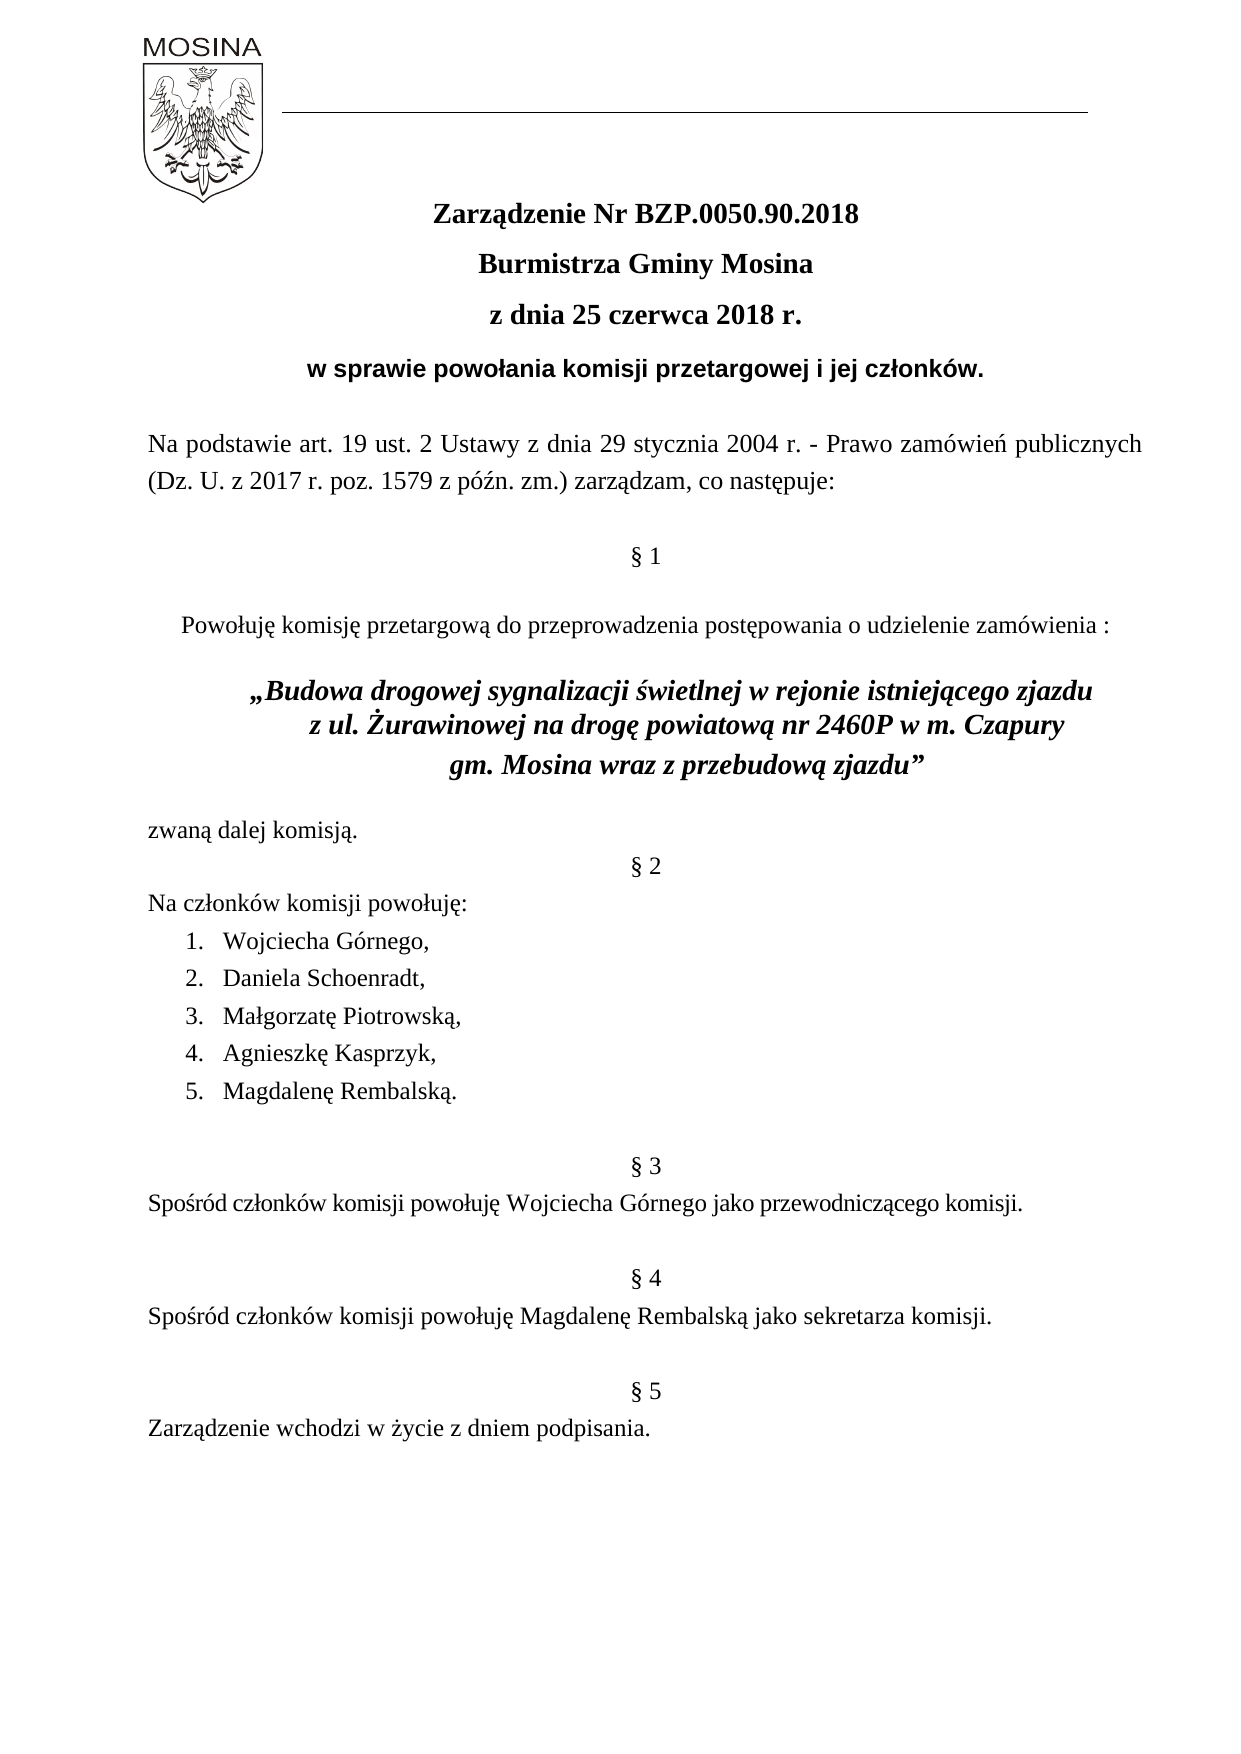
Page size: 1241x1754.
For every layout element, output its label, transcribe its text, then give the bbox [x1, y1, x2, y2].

text § 5 [148, 1369, 1144, 1407]
list Wojciecha Górnego, [185, 919, 1144, 957]
list Magdalenę Rembalską. [185, 1069, 1144, 1107]
text Zarządzenie wchodzi w życie z dniem podpisania. [148, 1407, 1144, 1444]
text zwaną dalej komisją. [148, 815, 1144, 844]
text Na podstawie art. 19 ust. 2 Ustawy z dnia 29 stycznia 2004 r. - Prawo zamówień publicznych (Dz. U. z 2017 r. poz. 1579 z późn. zm.) zarządzam, co następuje: [148, 422, 1144, 497]
text § 2 [148, 844, 1144, 882]
text Spośród członków komisji powołuję Wojciecha Górnego jako przewodniczącego komisji. [148, 1182, 1144, 1219]
title Zarządzenie Nr BZP.0050.90.2018 [148, 196, 1144, 230]
list Daniela Schoenradt, [185, 957, 1144, 994]
text Na członków komisji powołuję: [148, 882, 1144, 919]
text „Budowa drogowej sygnalizacji świetlnej w rejonie istniejącego zjazdu z ul. Żurawinowej na drogę powiatową nr 2460P w m. Czapury [200, 673, 1144, 741]
text Spośród członków komisji powołuję Magdalenę Rembalską jako sekretarza komisji. [148, 1294, 1144, 1332]
text w sprawie powołania komisji przetargowej i jej członków. [148, 347, 1144, 385]
text z dnia 25 czerwca 2018 r. [148, 297, 1144, 331]
list Agnieszkę Kasprzyk, [185, 1032, 1144, 1069]
text gm. Mosina wraz z przebudową zjazdu” [200, 747, 1144, 780]
subtitle Burmistrza Gminy Mosina [148, 247, 1144, 280]
text Powołuję komisję przetargową do przeprowadzenia postępowania o udzielenie zamówienia : [148, 610, 1144, 638]
text § 1 [148, 535, 1144, 572]
text § 4 [148, 1257, 1144, 1294]
list Małgorzatę Piotrowską, [185, 994, 1144, 1032]
text § 3 [148, 1144, 1144, 1182]
